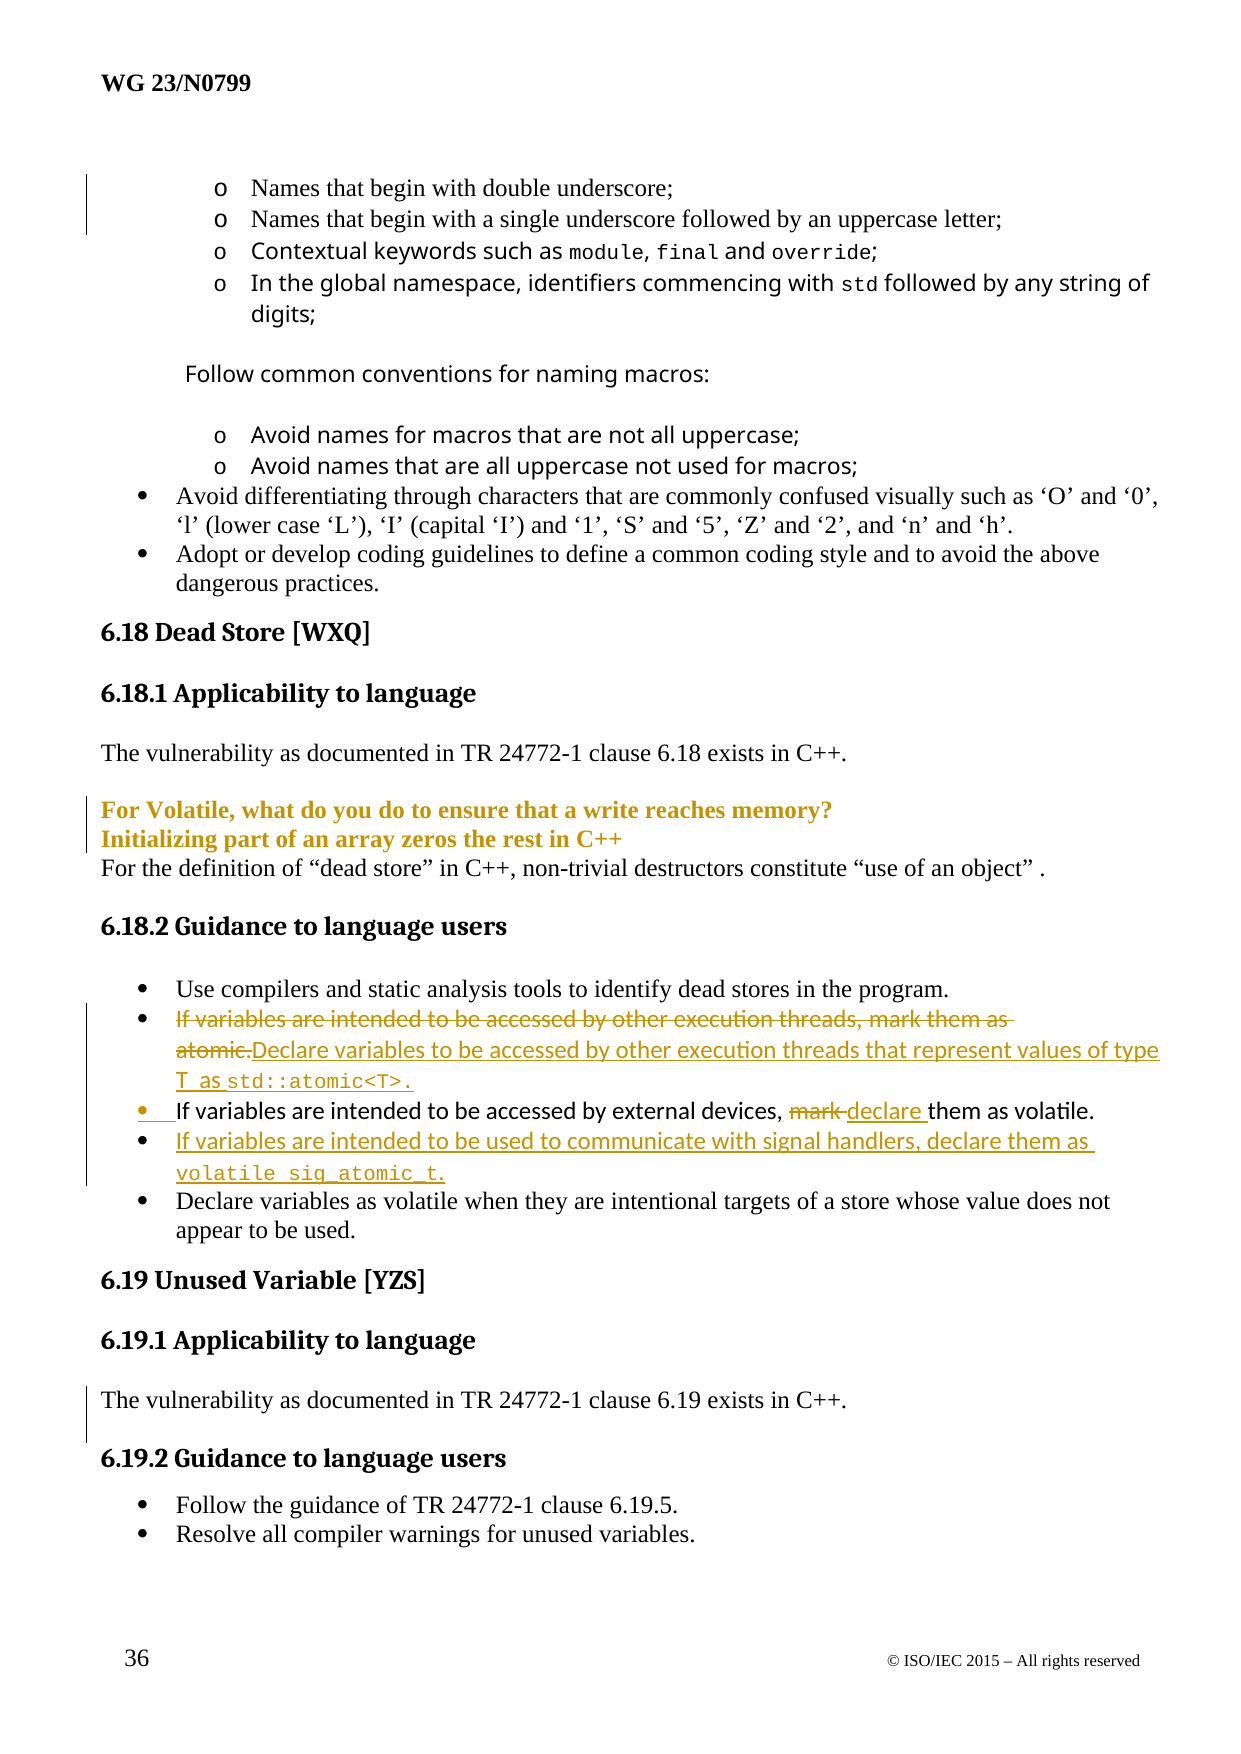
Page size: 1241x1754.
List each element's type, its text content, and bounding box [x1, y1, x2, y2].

list Declare variables as volatile when they are intentional targets of a store whose value does not appear to be used. [138, 1186, 1164, 1244]
list Resolve all compiler warnings for unused variables. [138, 1519, 1164, 1548]
subtitle 6.19.1 Applicability to language [101, 1325, 1164, 1357]
text Initializing part of an array zeros the rest in C++ [101, 824, 1164, 853]
list Avoid names for macros that are not all uppercase; [213, 419, 1164, 450]
text Follow common conventions for naming macros: [184, 358, 1164, 389]
list Adopt or develop coding guidelines to define a common coding style and to avoid the above dangerous practices. [138, 539, 1164, 596]
list Follow the guidance of TR 24772-1 clause 6.19.5. [138, 1491, 1164, 1519]
subtitle 6.18.1 Applicability to language [101, 678, 1164, 709]
list Names that begin with a single underscore followed by an uppercase letter; [213, 204, 1164, 235]
list Names that begin with double underscore; [213, 173, 1164, 204]
list Avoid names that are all uppercase not used for macros; [213, 450, 1164, 481]
text The vulnerability as documented in TR 24772-1 clause 6.19 exists in C++. [101, 1386, 1164, 1414]
text For Volatile, what do you do to ensure that a write reaches memory? [101, 796, 1164, 824]
subtitle 6.19.2 Guidance to language users [101, 1443, 1164, 1474]
list In the global namespace, identifiers commencing with std followed by any string of digits; [213, 267, 1164, 329]
subtitle 6.18.2 Guidance to language users [101, 911, 1164, 942]
list If variables are intended to be accessed by external devices, them as volatile. [138, 1095, 1164, 1125]
list Avoid differentiating through characters that are commonly confused visually such as ‘O’ and ‘0’, ‘l’ (lower case ‘L’), ‘I’ (capital ‘I’) and ‘1’, ‘S’ and ‘5’, ‘Z’ and ‘2’, and ‘n’ and ‘h’. [138, 481, 1164, 539]
subtitle 6.19 Unused Variable [YZS] [101, 1265, 1164, 1296]
list Use compilers and static analysis tools to identify dead stores in the program. [138, 974, 1164, 1003]
subtitle 6.18 Dead Store [WXQ] [101, 617, 1164, 648]
text The vulnerability as documented in TR 24772-1 clause 6.18 exists in C++. [101, 738, 1164, 767]
list Contextual keywords such as module, final and override; [213, 235, 1164, 267]
text For the definition of “dead store” in C++, non-trivial destructors constitute “use of an object” . [101, 853, 1164, 882]
